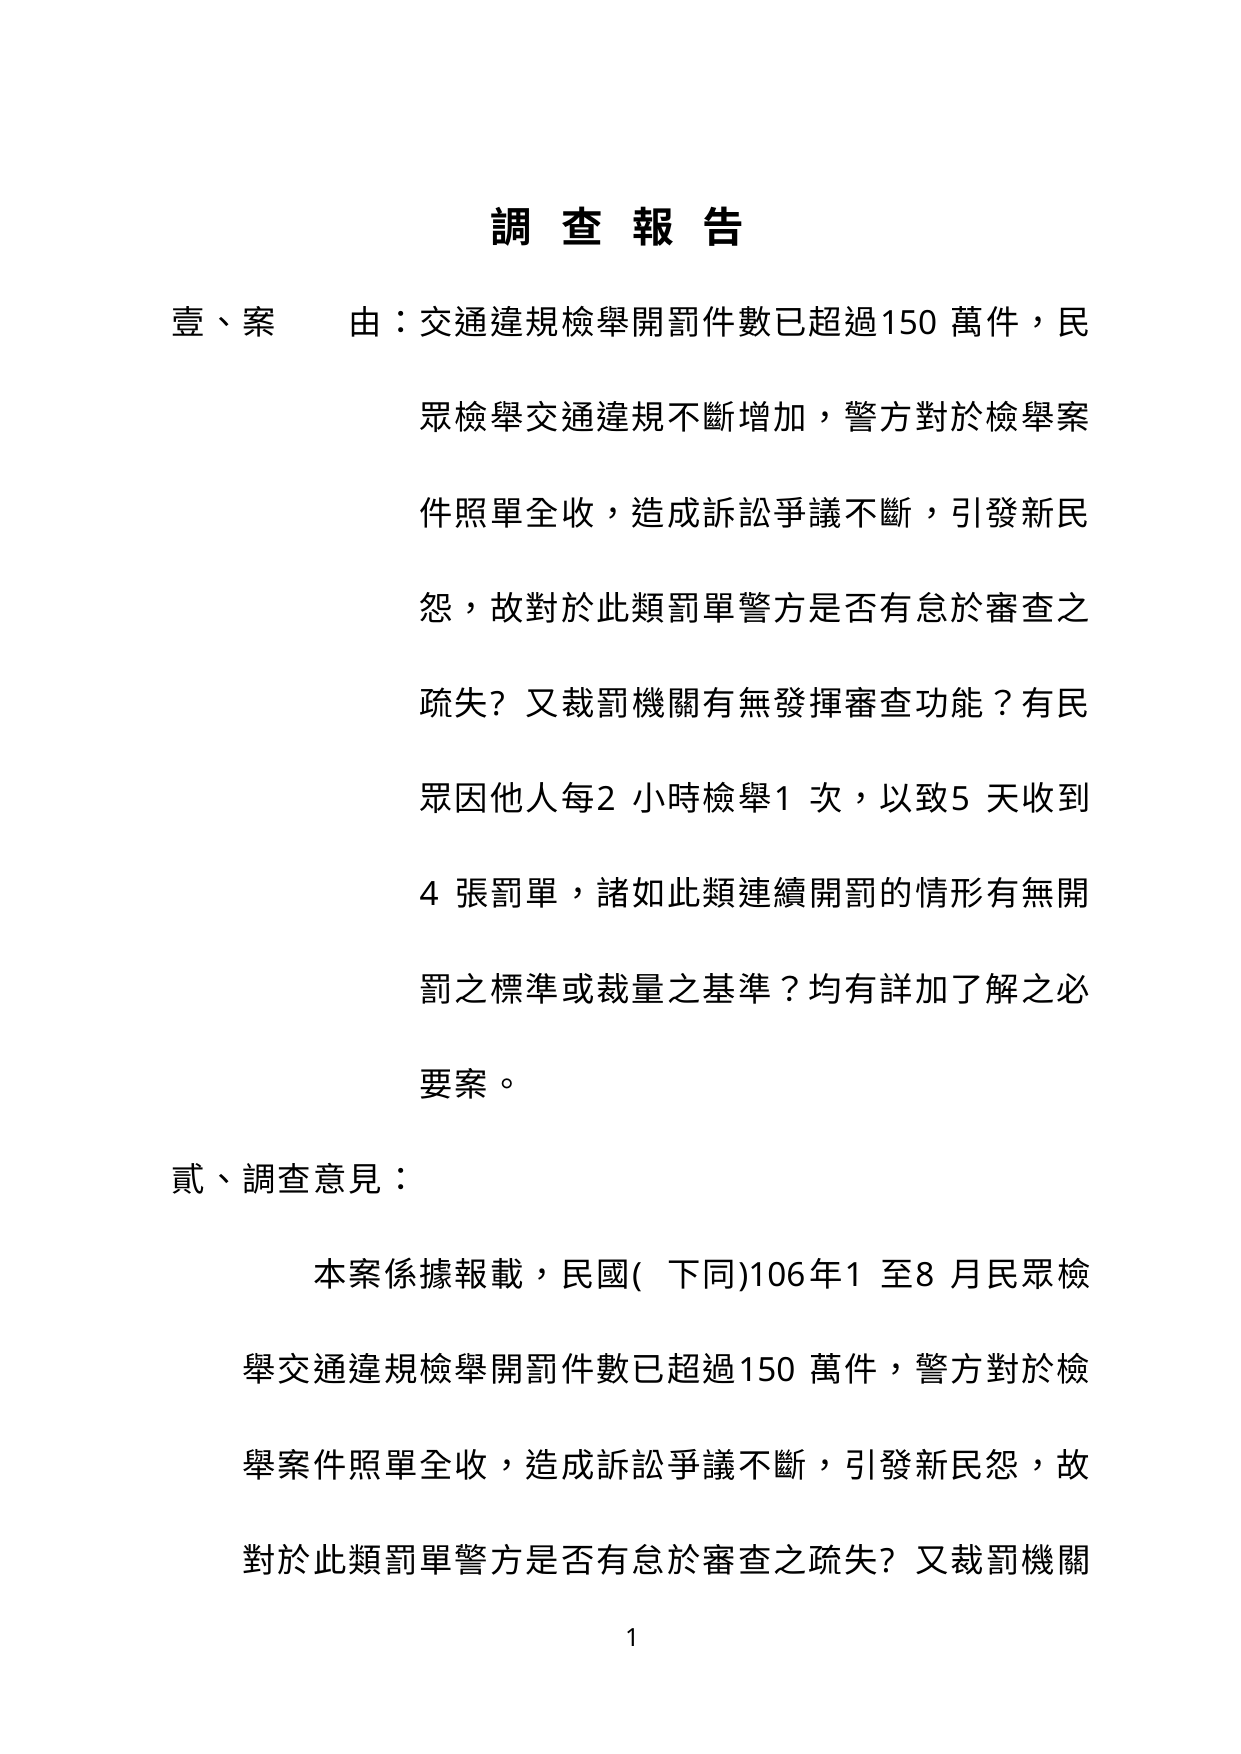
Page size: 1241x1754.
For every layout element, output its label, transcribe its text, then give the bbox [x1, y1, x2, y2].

subtitle 案 由：交通違規檢舉開罰件數已超過150萬件，民眾檢舉交通違規不斷增加，警方對於檢舉案件照單全收，造成訴訟爭議不斷，引發新民怨，故對於此類罰單警方是否有怠於審查之疏失?又裁罰機關有無發揮審查功能？有民眾因他人每2小時檢舉1次，以致5天收到34張罰單，諸如此類連續開罰的情形有無開罰之標準或裁量之基準？均有詳加了解之必要案。 [171, 272, 1092, 1129]
subtitle 調查意見： [171, 1129, 1092, 1224]
text 調查報告 [171, 177, 1092, 272]
